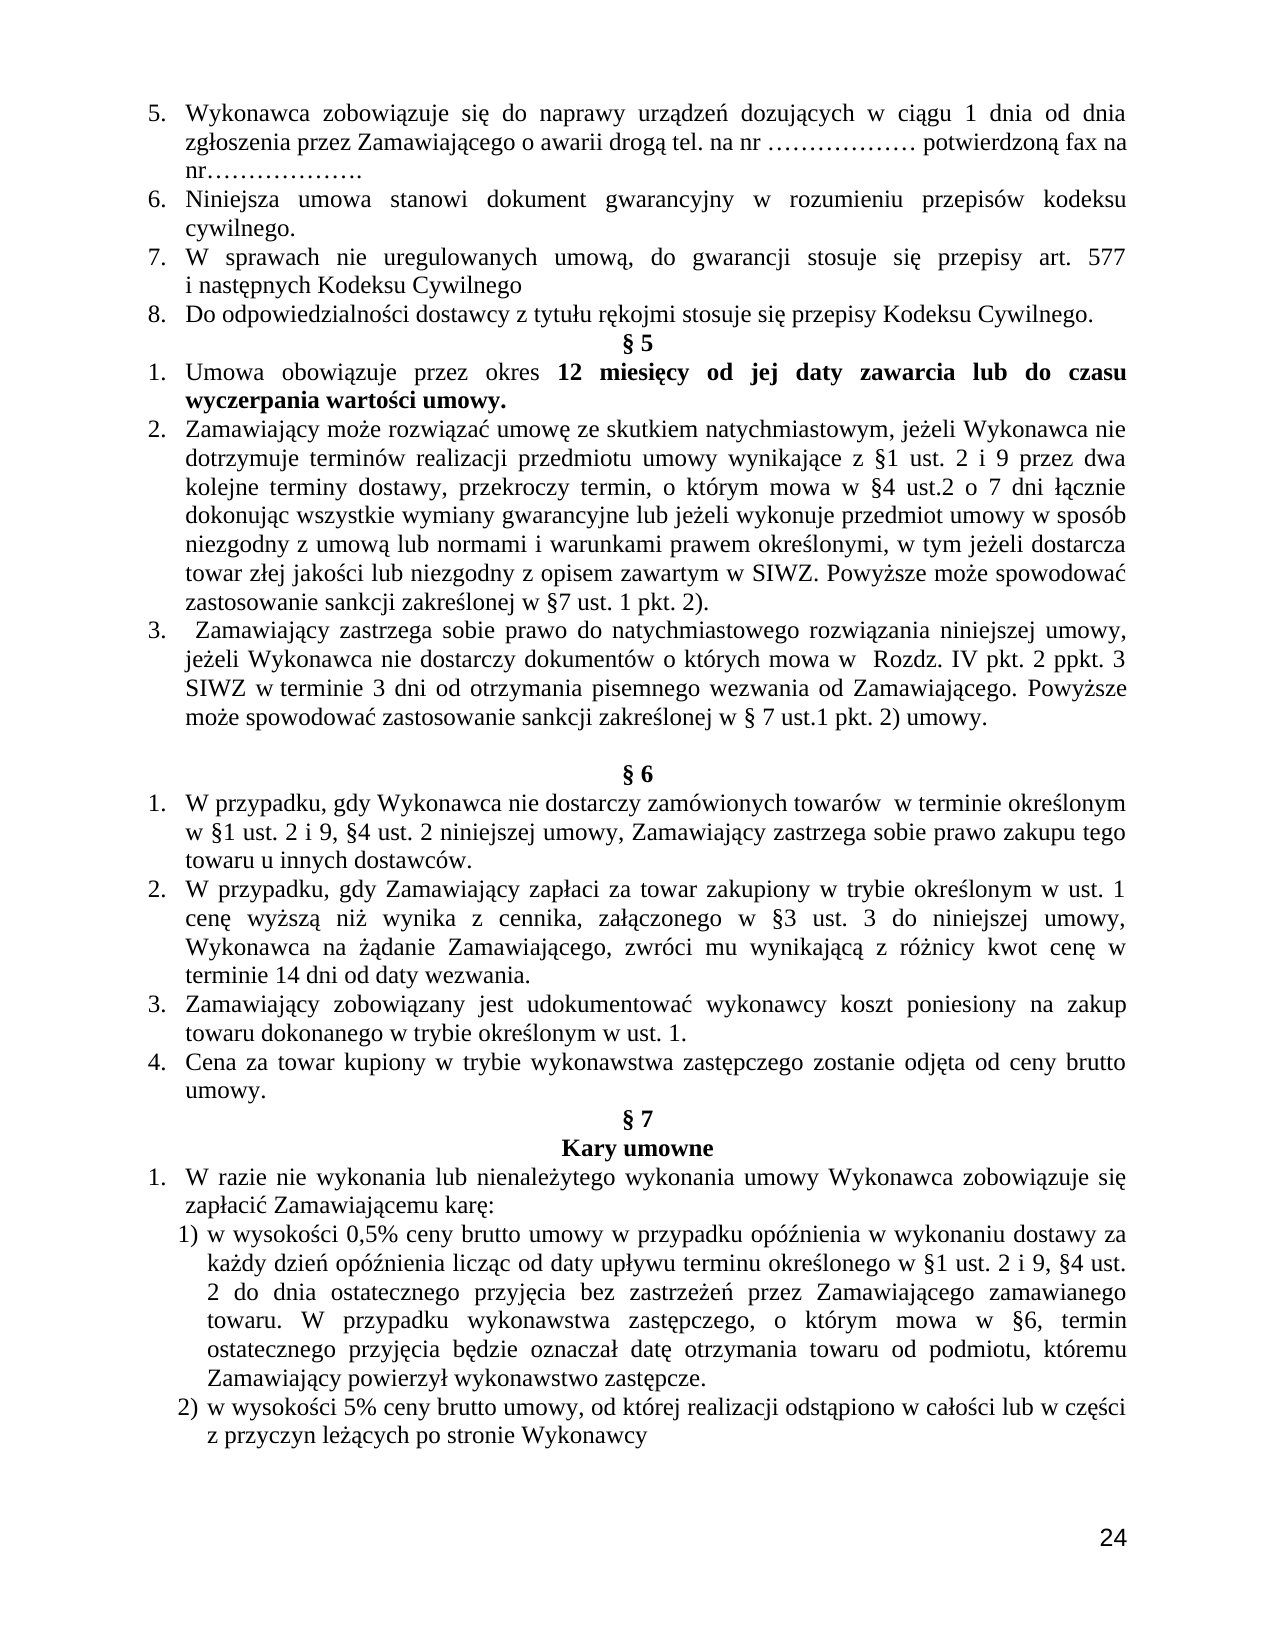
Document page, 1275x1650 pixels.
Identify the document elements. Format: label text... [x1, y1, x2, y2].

list Zamawiający może rozwiązać umowę ze skutkiem natychmiastowym, jeżeli Wykonawca nie dotrzymuje terminów realizacji przedmiotu umowy wynikające z §1 ust. 2 i 9 przez dwa kolejne terminy dostawy, przekroczy termin, o którym mowa w §4 ust.2 o 7 dni łącznie dokonując wszystkie wymiany gwarancyjne lub jeżeli wykonuje przedmiot umowy w sposób niezgodny z umową lub normami i warunkami prawem określonymi, w tym jeżeli dostarcza towar złej jakości lub niezgodny z opisem zawartym w SIWZ. Powyższe może spowodować zastosowanie sankcji zakreślonej w §7 ust. 1 pkt. 2). [148, 414, 1127, 615]
text § 7 [148, 1104, 1127, 1133]
list W przypadku, gdy Zamawiający zapłaci za towar zakupiony w trybie określonym w ust. 1 cenę wyższą niż wynika z cennika, załączonego w §3 ust. 3 do niniejszej umowy, Wykonawca na żądanie Zamawiającego, zwróci mu wynikającą z różnicy kwot cenę w terminie 14 dni od daty wezwania. [148, 874, 1127, 989]
list Umowa obowiązuje przez okres 12 miesięcy od jej daty zawarcia lub do czasu wyczerpania wartości umowy. [148, 357, 1127, 414]
list w wysokości 5% ceny brutto umowy, od której realizacji odstąpiono w całości lub w części z przyczyn leżących po stronie Wykonawcy [177, 1392, 1127, 1449]
list Do odpowiedzialności dostawcy z tytułu rękojmi stosuje się przepisy Kodeksu Cywilnego. [148, 299, 1127, 328]
list W sprawach nie uregulowanych umową, do gwarancji stosuje się przepisy art. 577 i następnych Kodeksu Cywilnego [148, 242, 1127, 299]
list W razie nie wykonania lub nienależytego wykonania umowy Wykonawca zobowiązuje się zapłacić Zamawiającemu karę: [148, 1162, 1127, 1219]
list W przypadku, gdy Wykonawca nie dostarczy zamówionych towarów w terminie określonym w §1 ust. 2 i 9, §4 ust. 2 niniejszej umowy, Zamawiający zastrzega sobie prawo zakupu tego towaru u innych dostawców. [148, 788, 1127, 874]
text § 6 [148, 759, 1127, 788]
list Cena za towar kupiony w trybie wykonawstwa zastępczego zostanie odjęta od ceny brutto umowy. [148, 1047, 1127, 1104]
text § 5 [148, 328, 1127, 357]
list Wykonawca zobowiązuje się do naprawy urządzeń dozujących w ciągu 1 dnia od dnia zgłoszenia przez Zamawiającego o awarii drogą tel. na nr ……………… potwierdzoną fax na nr………………. [148, 98, 1127, 184]
list Zamawiający zastrzega sobie prawo do natychmiastowego rozwiązania niniejszej umowy, jeżeli Wykonawca nie dostarczy dokumentów o których mowa w Rozdz. IV pkt. 2 ppkt. 3 SIWZ w terminie 3 dni od otrzymania pisemnego wezwania od Zamawiającego. Powyższe może spowodować zastosowanie sankcji zakreślonej w § 7 ust.1 pkt. 2) umowy. [148, 615, 1127, 730]
text Kary umowne [148, 1133, 1127, 1162]
list Zamawiający zobowiązany jest udokumentować wykonawcy koszt poniesiony na zakup towaru dokonanego w trybie określonym w ust. 1. [148, 989, 1127, 1047]
list w wysokości 0,5% ceny brutto umowy w przypadku opóźnienia w wykonaniu dostawy za każdy dzień opóźnienia licząc od daty upływu terminu określonego w §1 ust. 2 i 9, §4 ust. 2 do dnia ostatecznego przyjęcia bez zastrzeżeń przez Zamawiającego zamawianego towaru. W przypadku wykonawstwa zastępczego, o którym mowa w §6, termin ostatecznego przyjęcia będzie oznaczał datę otrzymania towaru od podmiotu, któremu Zamawiający powierzył wykonawstwo zastępcze. [177, 1219, 1127, 1392]
list Niniejsza umowa stanowi dokument gwarancyjny w rozumieniu przepisów kodeksu cywilnego. [148, 184, 1127, 242]
